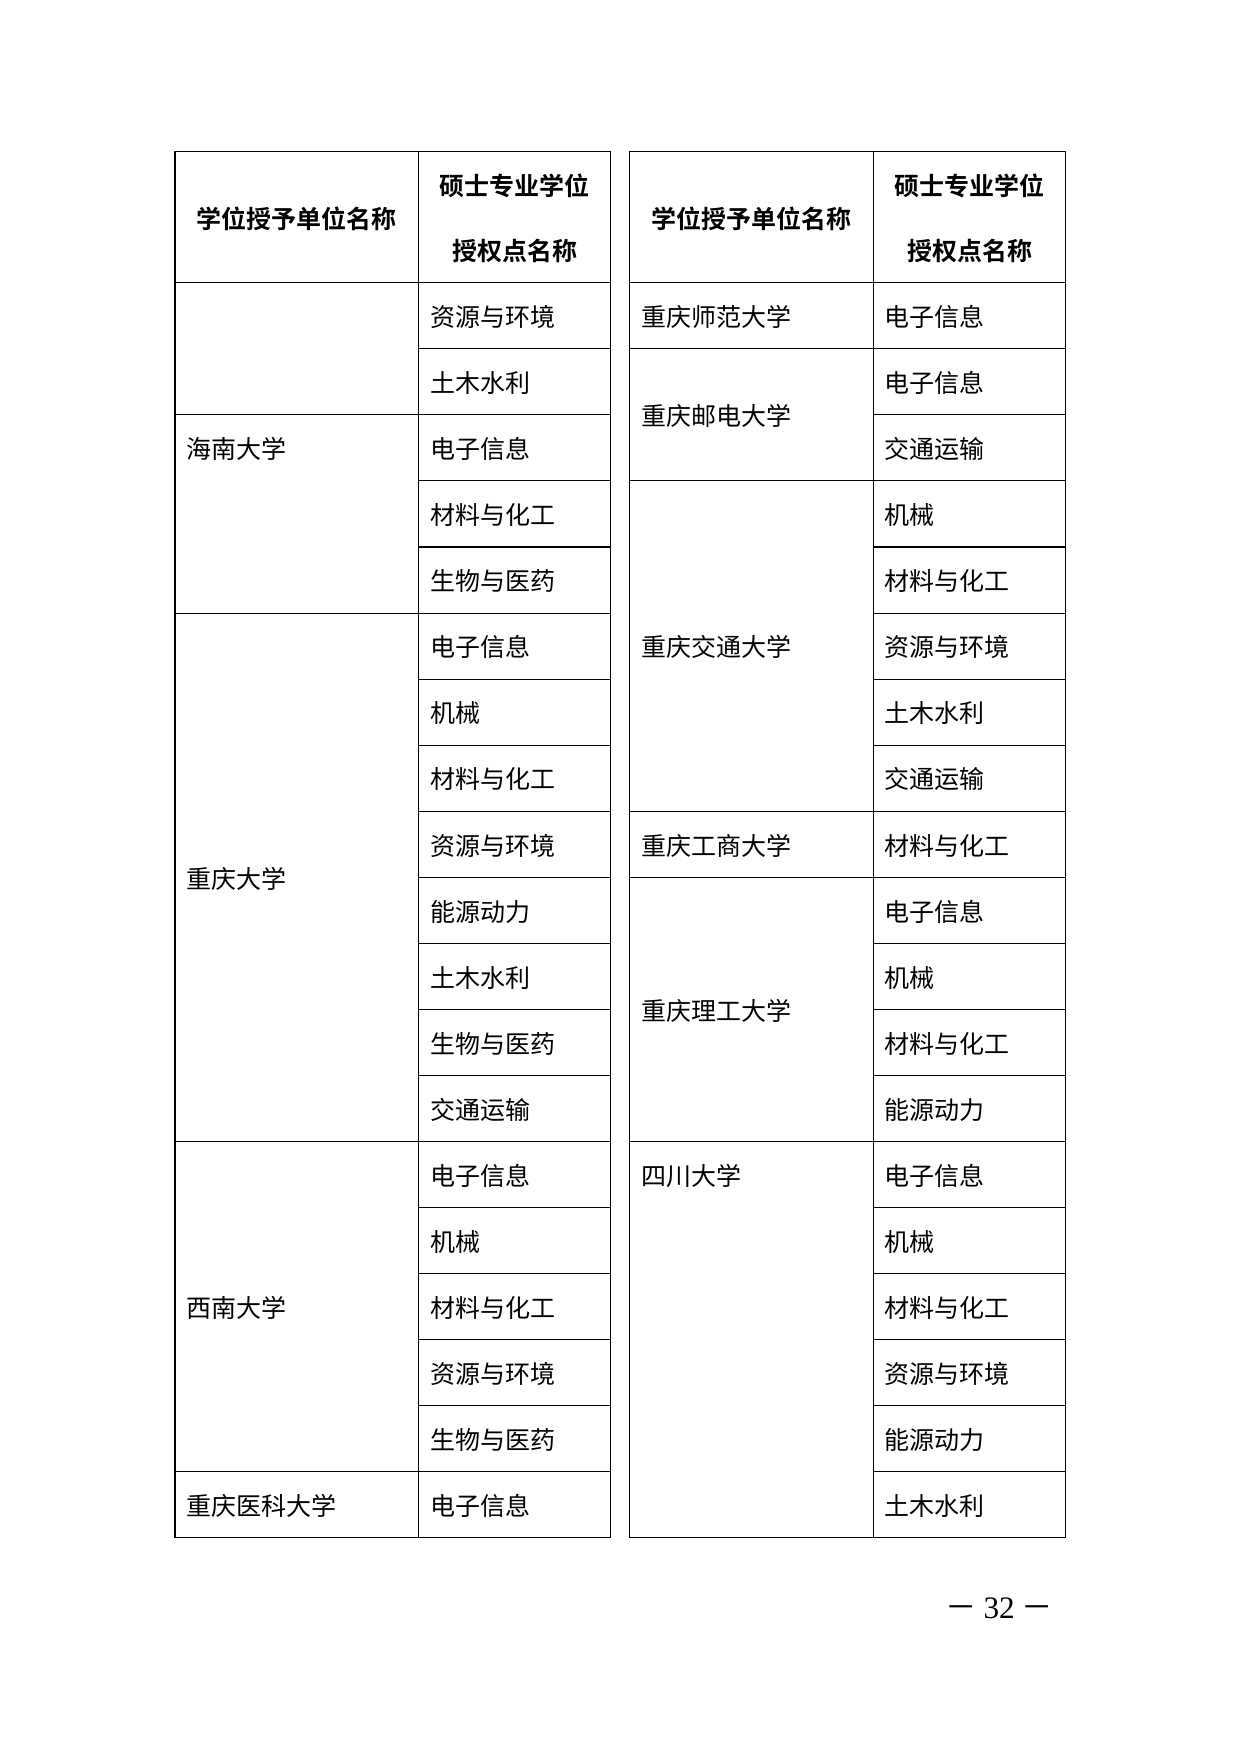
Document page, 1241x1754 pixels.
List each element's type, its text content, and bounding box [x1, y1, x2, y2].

table_cell 电子信息 [874, 878, 1065, 943]
table_cell 资源与环境 [874, 614, 1065, 678]
table_cell 重庆大学 [176, 614, 418, 1141]
table_header 学位授予单位名称 [176, 152, 418, 282]
table_cell 土木水利 [419, 349, 610, 414]
table_header 硕士专业学位授权点名称 [874, 152, 1065, 282]
table_cell 材料与化工 [874, 1010, 1065, 1075]
table_cell 交通运输 [419, 1076, 610, 1141]
table_cell 土木水利 [419, 944, 610, 1009]
table_cell 材料与化工 [874, 812, 1065, 877]
table_cell 重庆理工大学 [630, 878, 873, 1141]
table_cell 土木水利 [874, 1472, 1065, 1537]
table_cell 电子信息 [874, 1142, 1065, 1207]
table_cell 机械 [874, 1208, 1065, 1273]
table_cell 电子信息 [419, 415, 610, 480]
table_cell 资源与环境 [419, 812, 610, 877]
table_cell 重庆交通大学 [630, 481, 873, 811]
table_cell 四川大学 [630, 1142, 873, 1537]
table_cell 重庆医科大学 [176, 1472, 418, 1537]
table_cell 重庆师范大学 [630, 283, 873, 348]
table_cell 机械 [419, 1208, 610, 1273]
table_cell 资源与环境 [419, 1340, 610, 1405]
table_cell 电子信息 [419, 1472, 610, 1537]
table_cell 电子信息 [874, 283, 1065, 348]
table_cell 电子信息 [419, 1142, 610, 1207]
table_cell 资源与环境 [874, 1340, 1065, 1405]
table_cell 海南大学 [176, 415, 418, 612]
table_header 学位授予单位名称 [630, 152, 873, 282]
table_cell 能源动力 [874, 1076, 1065, 1141]
table_cell 能源动力 [874, 1406, 1065, 1471]
table_cell 机械 [874, 944, 1065, 1009]
table_cell 生物与医药 [419, 548, 610, 612]
table_cell 电子信息 [419, 614, 610, 678]
table_cell 交通运输 [874, 415, 1065, 480]
table_cell 重庆邮电大学 [630, 349, 873, 480]
table_cell 机械 [419, 680, 610, 744]
table_cell 机械 [874, 481, 1065, 546]
table_cell 土木水利 [874, 680, 1065, 744]
table_cell 材料与化工 [419, 746, 610, 811]
table_cell 材料与化工 [419, 481, 610, 546]
table_cell 材料与化工 [419, 1274, 610, 1339]
table_cell 电子信息 [874, 349, 1065, 414]
table_cell 交通运输 [874, 746, 1065, 811]
table_cell 生物与医药 [419, 1406, 610, 1471]
table_cell 重庆工商大学 [630, 812, 873, 877]
table_header 硕士专业学位授权点名称 [419, 152, 610, 282]
table_cell 能源动力 [419, 878, 610, 943]
table_cell 材料与化工 [874, 548, 1065, 612]
table_cell 生物与医药 [419, 1010, 610, 1075]
table_cell 材料与化工 [874, 1274, 1065, 1339]
table_cell 西南大学 [176, 1142, 418, 1471]
table_cell 资源与环境 [419, 283, 610, 348]
